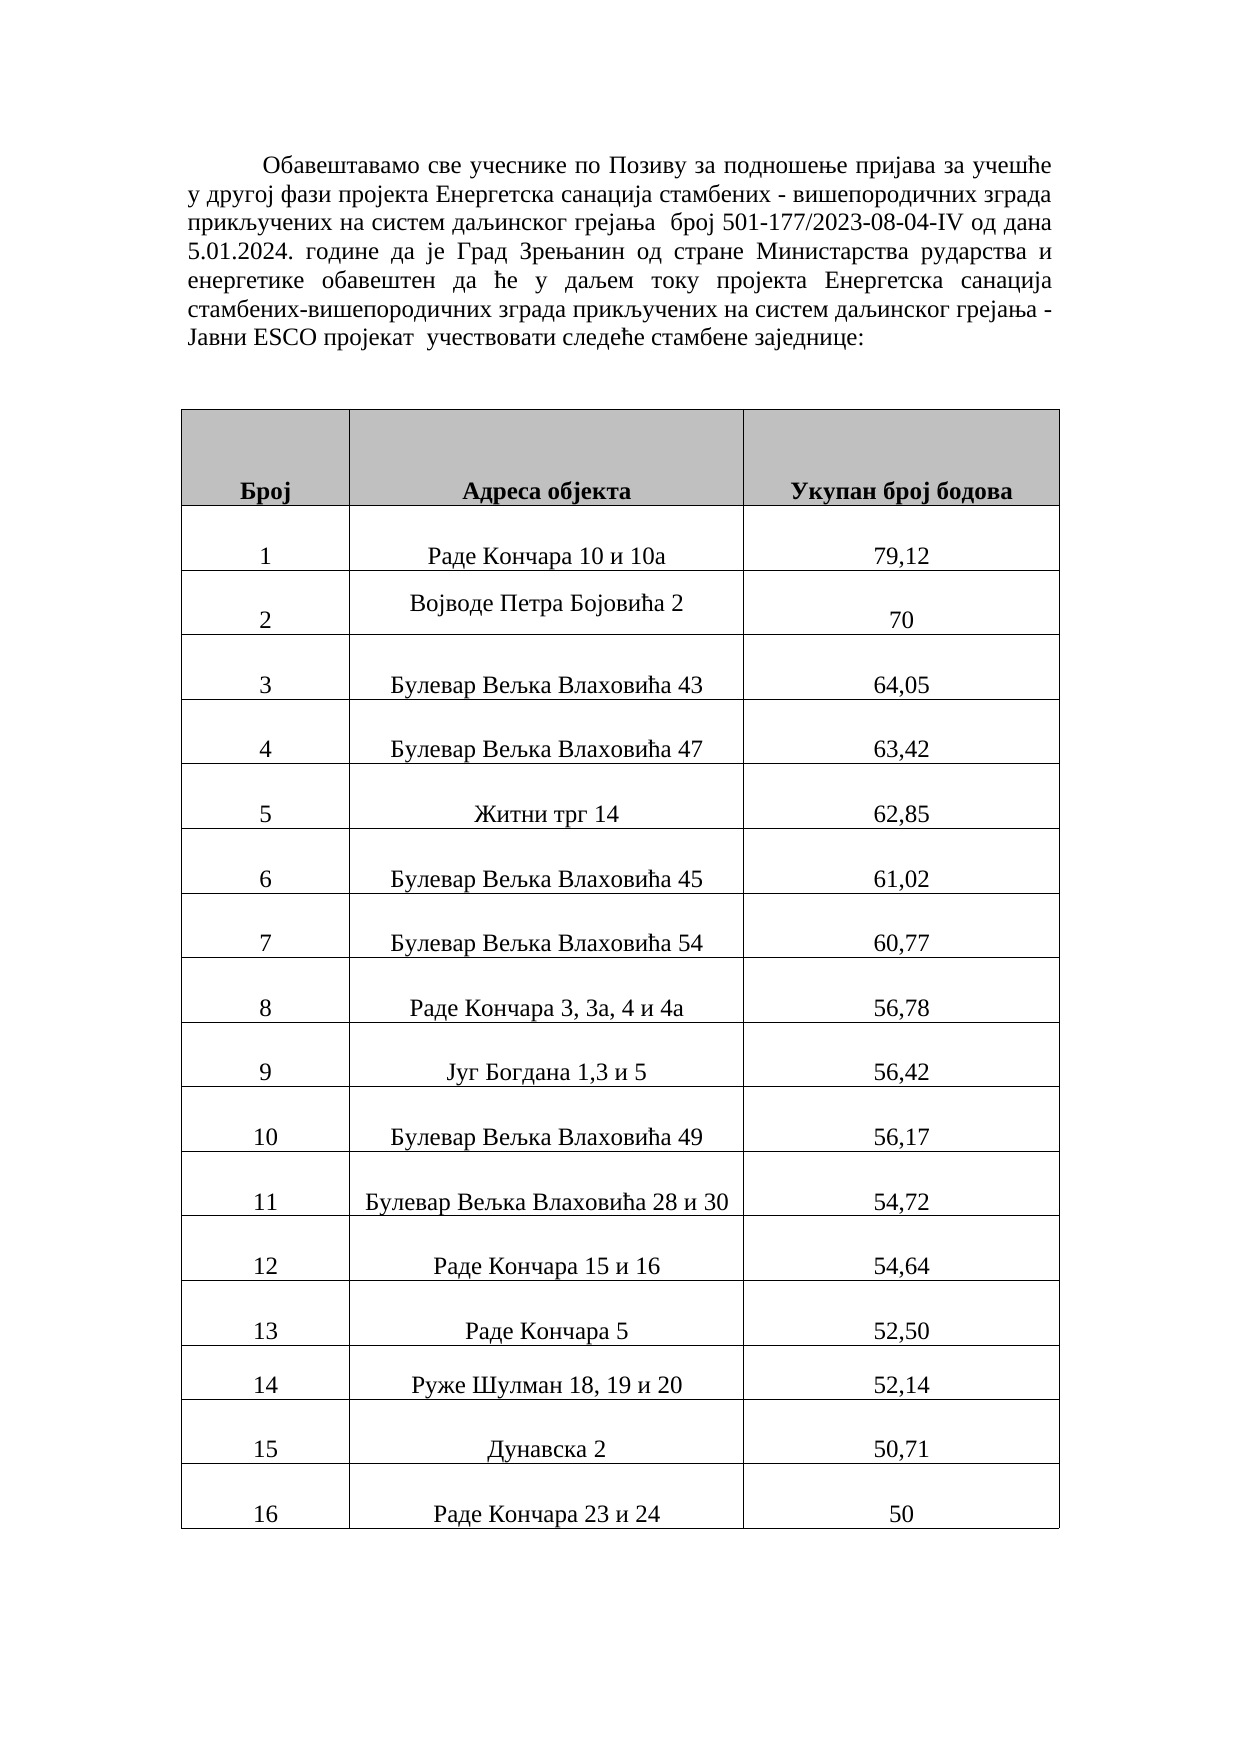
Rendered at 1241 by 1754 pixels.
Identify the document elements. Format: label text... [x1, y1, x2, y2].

table_cell 11 [182, 1152, 349, 1215]
table_cell 8 [182, 958, 349, 1022]
table_header Адреса објекта [350, 410, 743, 505]
table_cell Булевар Вељка Влаховића 54 [350, 894, 743, 957]
table_cell Булевар Вељка Влаховића 47 [350, 700, 743, 763]
table_cell 3 [182, 635, 349, 699]
table_cell 50 [744, 1464, 1059, 1528]
table_cell Раде Кончара 5 [350, 1281, 743, 1344]
table_header Укупан број бодова [744, 410, 1059, 505]
table_cell 63,42 [744, 700, 1059, 763]
table_cell 5 [182, 764, 349, 828]
table_cell Житни трг 14 [350, 764, 743, 828]
table_cell Булевар Вељка Влаховића 45 [350, 829, 743, 892]
table_cell Руже Шулман 18, 19 и 20 [350, 1346, 743, 1399]
table_cell 13 [182, 1281, 349, 1344]
table_cell Раде Кончара 15 и 16 [350, 1216, 743, 1280]
table_cell 50,71 [744, 1400, 1059, 1463]
table_cell 9 [182, 1023, 349, 1086]
table_cell 4 [182, 700, 349, 763]
table_header Број [182, 410, 349, 505]
table_cell 79,12 [744, 506, 1059, 569]
table_cell 54,72 [744, 1152, 1059, 1215]
table_cell 1 [182, 506, 349, 569]
table_cell 56,78 [744, 958, 1059, 1022]
text Обавештавамо све учеснике по Позиву за подношење пријава за учешће у другој фази пројекта Енергетска санација стамбених - вишепородичних зграда прикључених на систем даљинског грејања број 501-177/2023-08-04-IV од дана 5.01.2024. године да је Град Зрењанин од стране Министарства рударства и енергетике обавештен да ће у даљем току пројекта Енергетска санација стамбених-вишепородичних зграда прикључених на систем даљинског грејања - Јавни ESCO пројекат учествовати следeће стамбене заједнице: [187, 150, 1053, 351]
table_cell 62,85 [744, 764, 1059, 828]
table_cell 56,17 [744, 1087, 1059, 1151]
table_cell 56,42 [744, 1023, 1059, 1086]
table_cell Раде Кончара 23 и 24 [350, 1464, 743, 1528]
table_cell 54,64 [744, 1216, 1059, 1280]
table_cell 2 [182, 571, 349, 634]
table_cell Раде Кончара 3, 3a, 4 и 4a [350, 958, 743, 1022]
table_cell 16 [182, 1464, 349, 1528]
table_cell 6 [182, 829, 349, 892]
table_cell Булевар Вељка Влаховића 43 [350, 635, 743, 699]
table_cell 52,14 [744, 1346, 1059, 1399]
table_cell 10 [182, 1087, 349, 1151]
table_cell Војводе Петра Бојовића 2 [350, 571, 743, 634]
table_cell 70 [744, 571, 1059, 634]
table_cell Раде Кончара 10 и 10a [350, 506, 743, 569]
table_cell 12 [182, 1216, 349, 1280]
table_cell Југ Богдана 1,3 и 5 [350, 1023, 743, 1086]
table_cell 61,02 [744, 829, 1059, 892]
table_cell 14 [182, 1346, 349, 1399]
table_cell 64,05 [744, 635, 1059, 699]
table_cell Булевар Вељка Влаховића 49 [350, 1087, 743, 1151]
table_cell 15 [182, 1400, 349, 1463]
table_cell Дунавска 2 [350, 1400, 743, 1463]
table_cell 60,77 [744, 894, 1059, 957]
table_cell 52,50 [744, 1281, 1059, 1344]
table_cell 7 [182, 894, 349, 957]
table_cell Булевар Вељка Влаховића 28 и 30 [350, 1152, 743, 1215]
